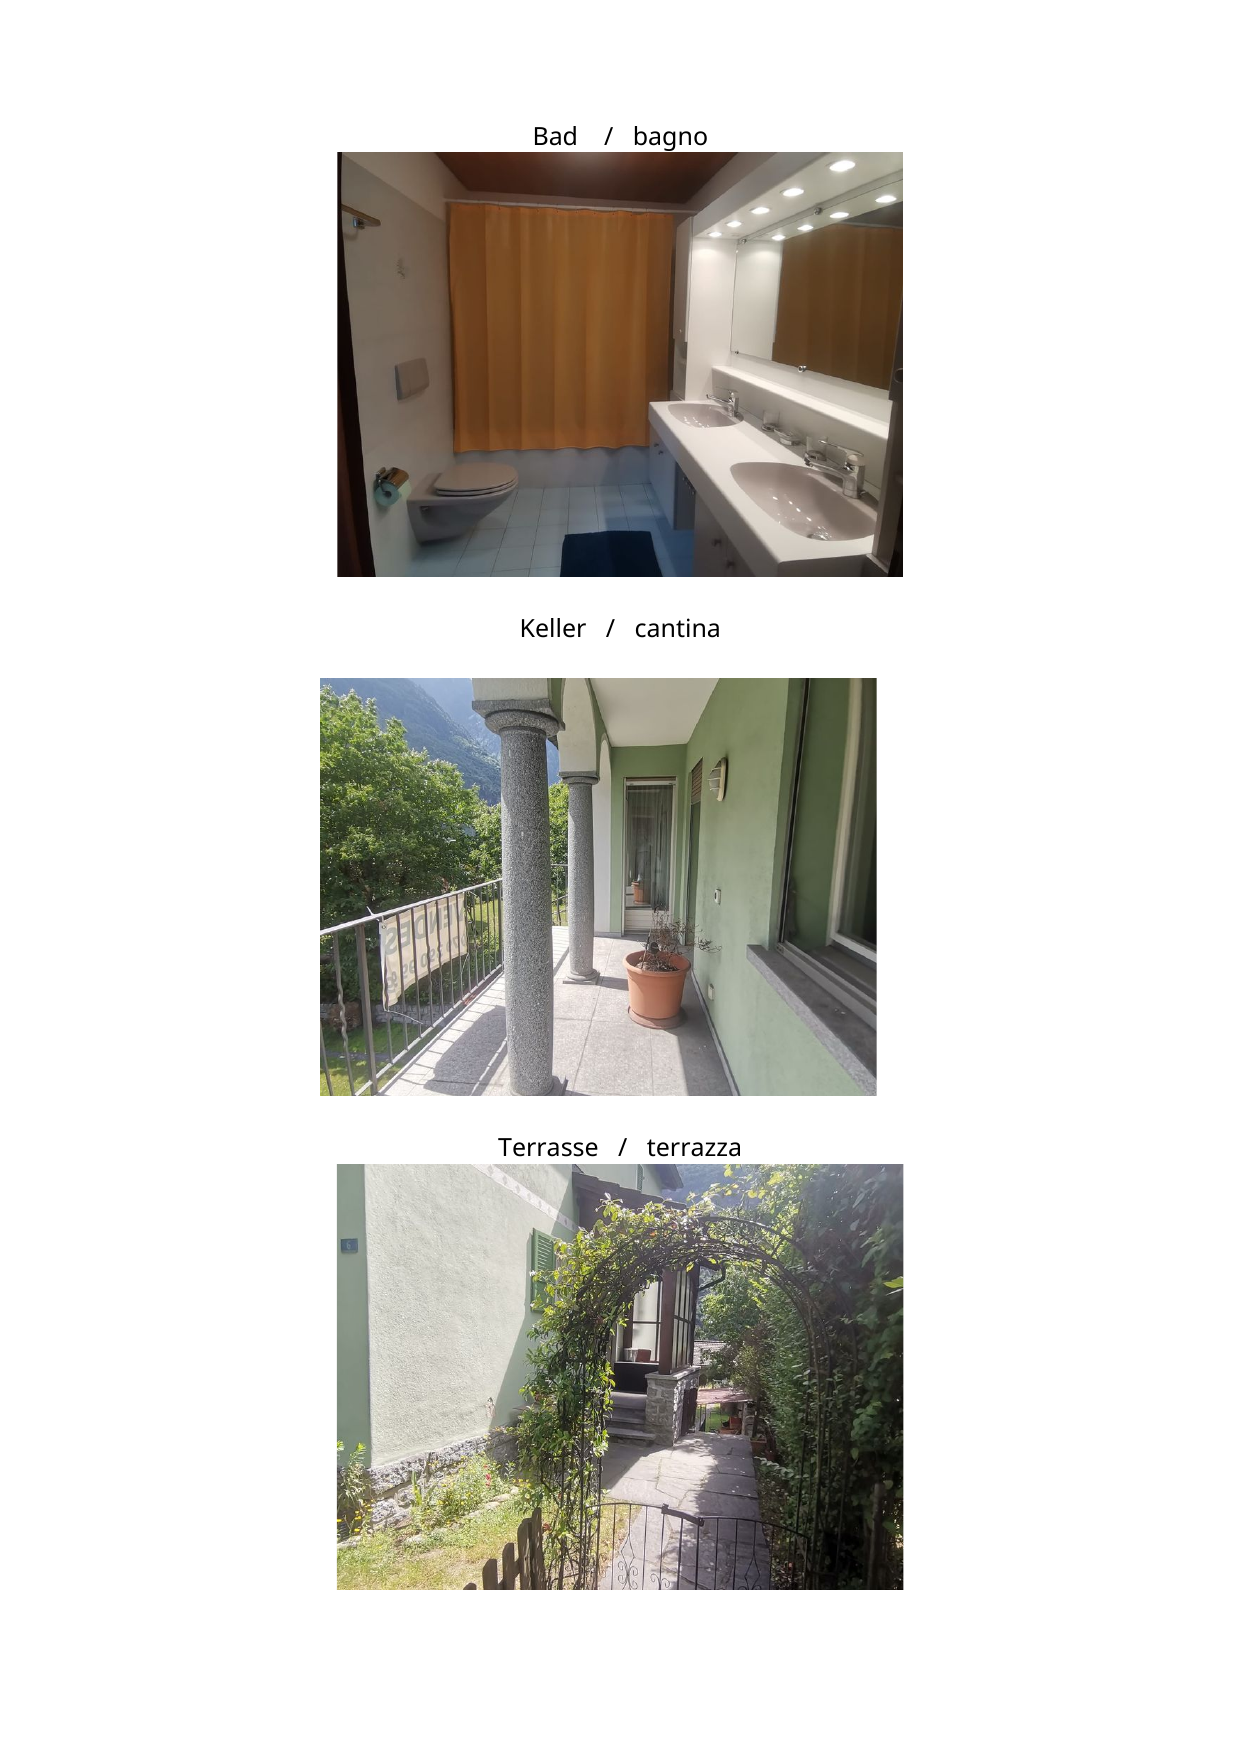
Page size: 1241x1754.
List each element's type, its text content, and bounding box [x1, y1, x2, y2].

text Terrasse / terrazza [118, 1130, 1122, 1164]
picture [336, 1164, 904, 1590]
picture [320, 678, 877, 1096]
picture [337, 152, 903, 577]
text Keller / cantina [118, 610, 1122, 644]
text Bad / bagno [118, 118, 1122, 152]
